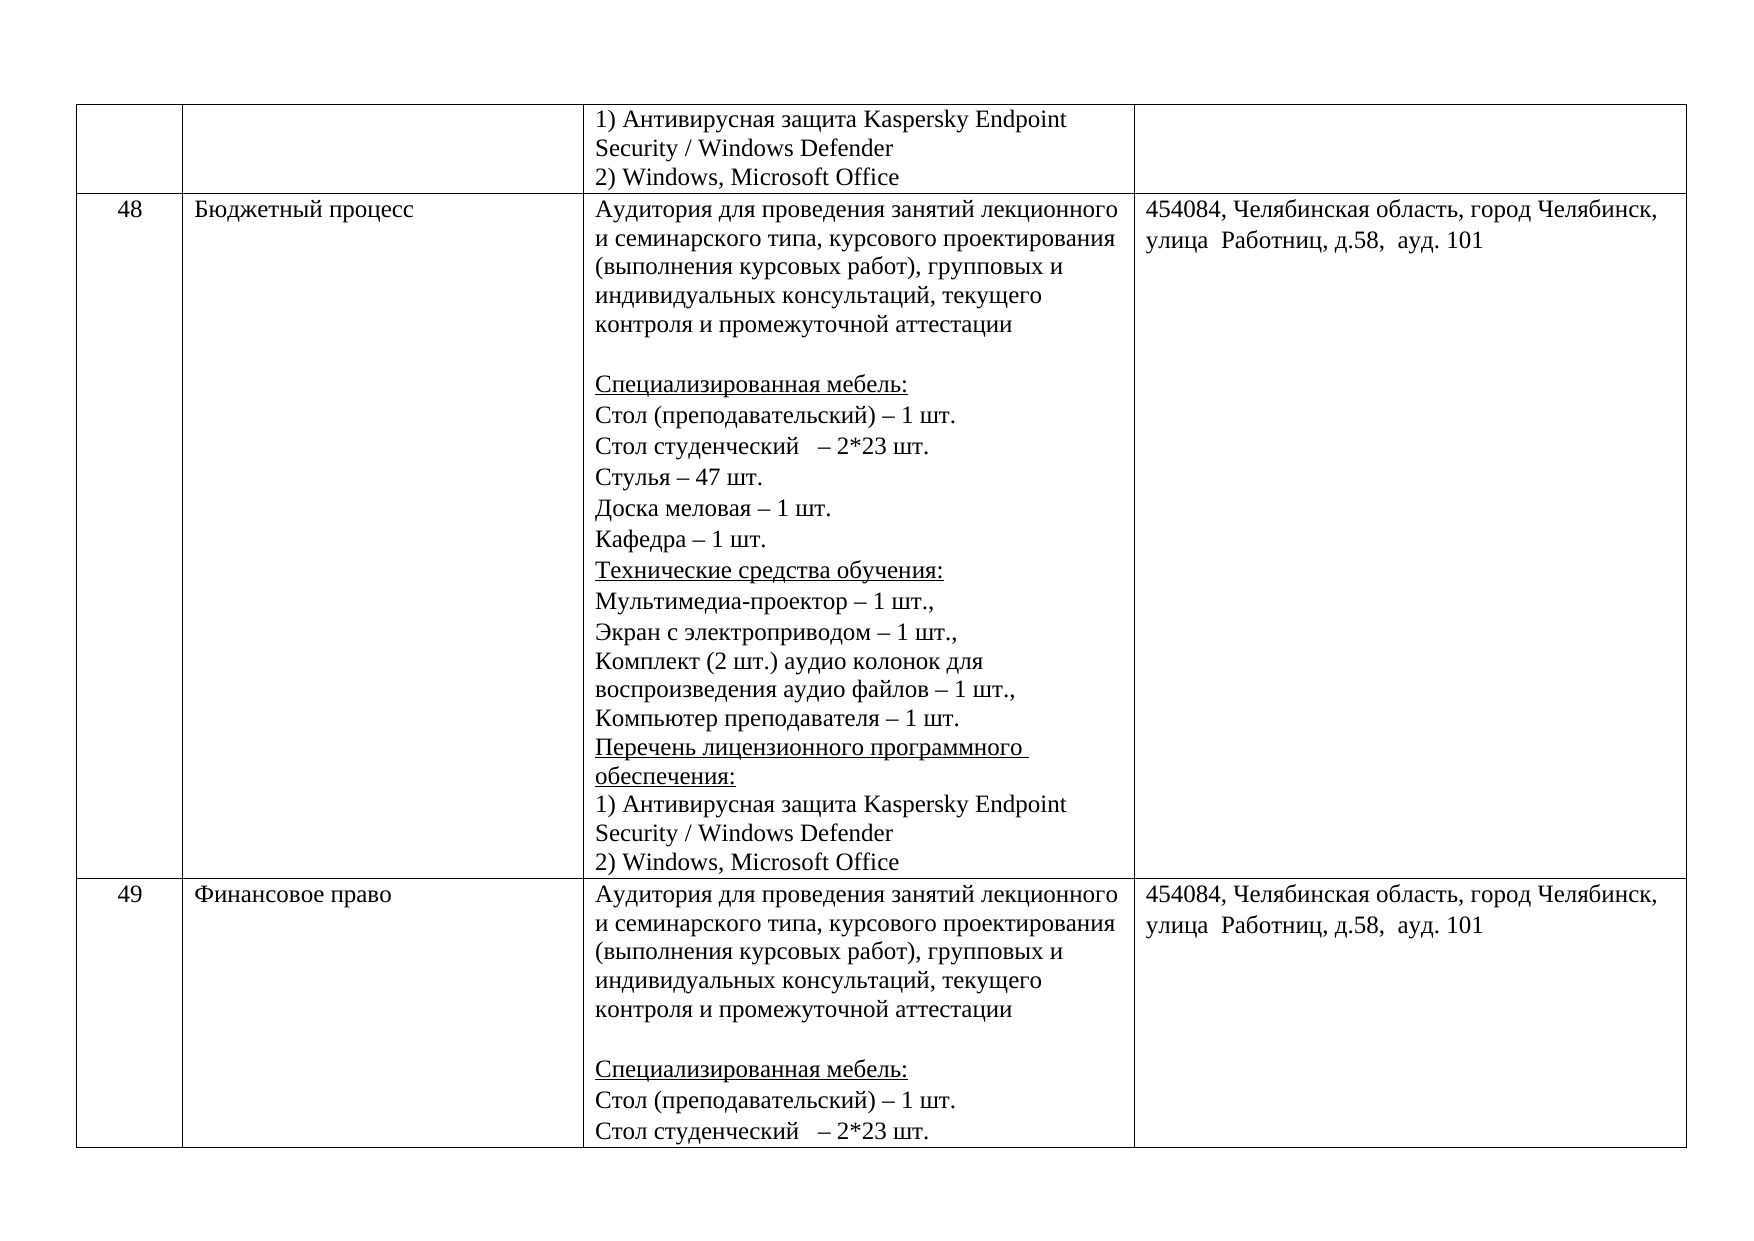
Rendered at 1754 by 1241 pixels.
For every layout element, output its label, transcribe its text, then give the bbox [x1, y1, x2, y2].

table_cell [1135, 879, 1686, 1147]
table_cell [584, 879, 1134, 1147]
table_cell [183, 105, 583, 193]
table_cell 454084, Челябинская область, город Челябинск, улица Работниц, д.58, ауд. 101 [1135, 194, 1686, 878]
table_cell Бюджетный процесс [183, 194, 583, 878]
table_cell 49 [77, 879, 182, 1147]
table_cell 47 [77, 105, 182, 193]
table_cell Финансовое право [183, 879, 583, 1147]
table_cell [1135, 105, 1686, 193]
table_cell 48 [77, 194, 182, 878]
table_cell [584, 105, 1134, 193]
